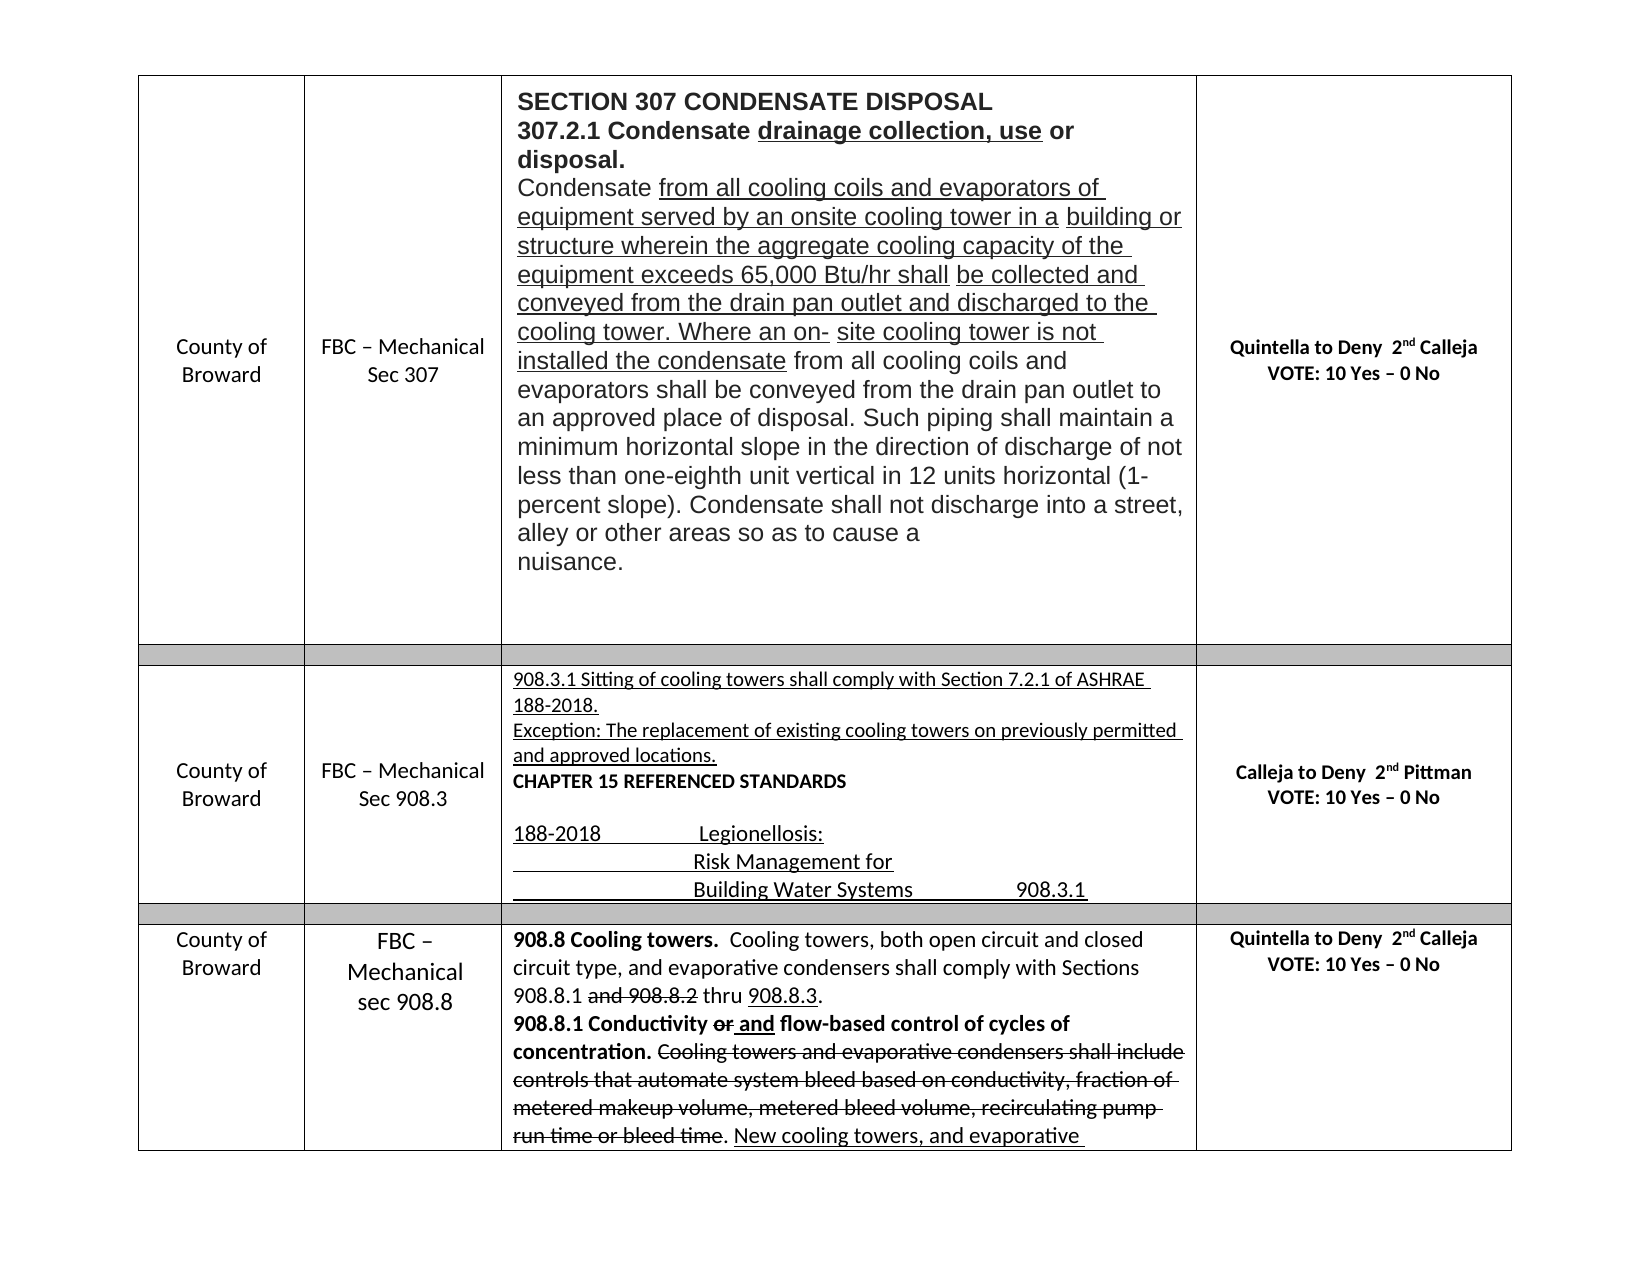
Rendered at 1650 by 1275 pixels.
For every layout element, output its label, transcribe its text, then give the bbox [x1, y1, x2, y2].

table_cell [139, 645, 304, 665]
table_cell County of Broward [139, 76, 304, 644]
table_cell [305, 904, 501, 924]
table_cell SECTION 307 CONDENSATE DISPOSAL 307.2.1 Condensate drainage collection, use or disposal. Condensate from all cooling coils and evaporators of equipment served by an onsite cooling tower in a building or structure wherein the aggregate cooling capacity of the equipment exceeds 65,000 Btu/hr shall be collected and conveyed from the drain pan outlet and discharged to the cooling tower. Where an on- site cooling tower is not installed the condensate from all cooling coils and evaporators shall be conveyed from the drain pan outlet to an approved place of disposal. Such piping shall maintain a minimum horizontal slope in the direction of discharge of not less than one-eighth unit vertical in 12 units horizontal (1-percent slope). Condensate shall not discharge into a street, alley or other areas so as to cause a nuisance. [502, 76, 1196, 644]
table_cell Calleja to Deny 2nd Pittman VOTE: 10 Yes – 0 No [1197, 666, 1511, 903]
table_cell [139, 904, 304, 924]
table_cell FBC – Mechanical Sec 908.3 [305, 666, 501, 903]
table_cell [1197, 904, 1511, 924]
table_cell [502, 645, 1196, 665]
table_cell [305, 925, 501, 1149]
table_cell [1197, 925, 1511, 1149]
table_cell [502, 904, 1196, 924]
table_cell [305, 645, 501, 665]
table_cell FBC – Mechanical Sec 307 [305, 76, 501, 644]
table_cell 908.3.1 Sitting of cooling towers shall comply with Section 7.2.1 of ASHRAE 188-2018. Exception: The replacement of existing cooling towers on previously permitted and approved locations. CHAPTER 15 REFERENCED STANDARDS 188-2018 Legionellosis: Risk Management for Building Water Systems 908.3.1 [502, 666, 1196, 903]
table_cell County of Broward [139, 925, 304, 1149]
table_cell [502, 925, 1196, 1149]
table_cell [1197, 645, 1511, 665]
table_cell County of Broward [139, 666, 304, 903]
table_cell Quintella to Deny 2nd Calleja VOTE: 10 Yes – 0 No [1197, 76, 1511, 644]
